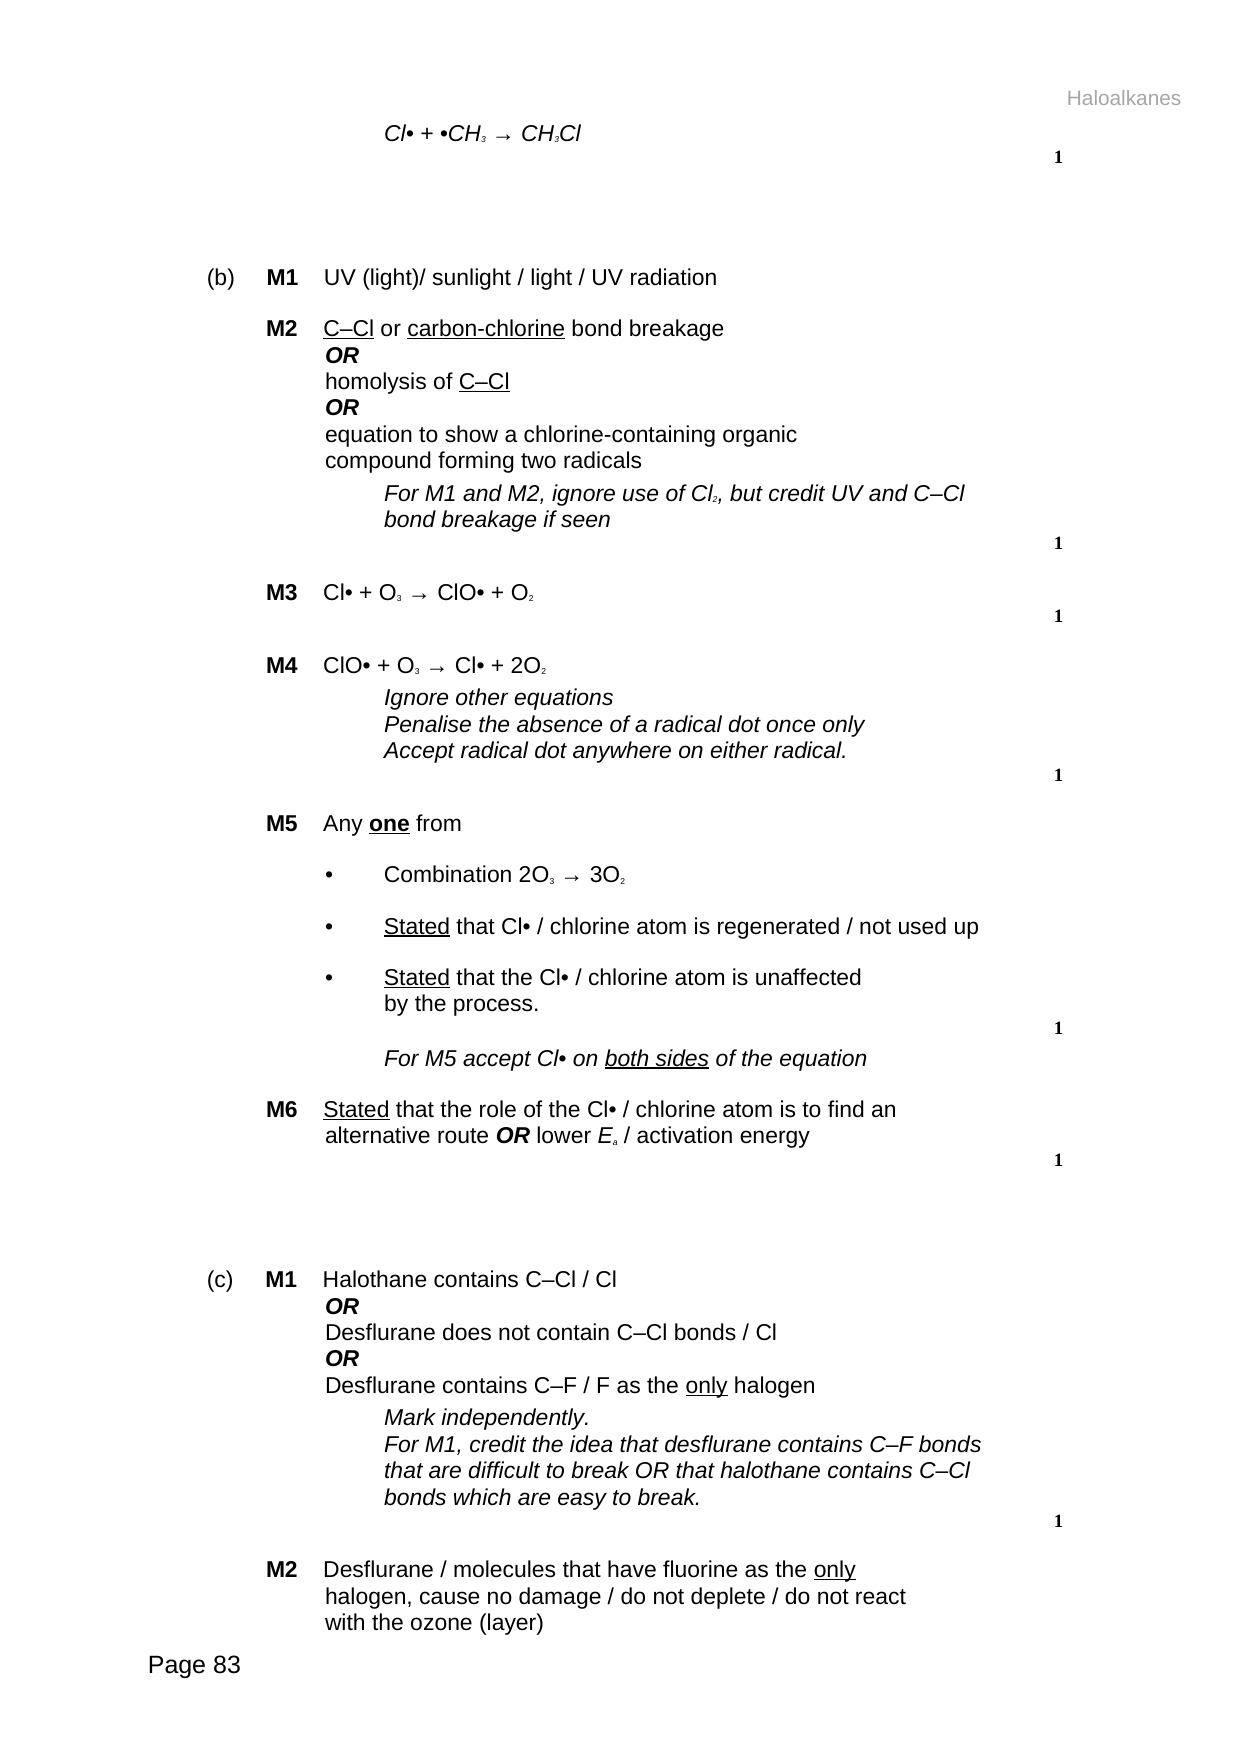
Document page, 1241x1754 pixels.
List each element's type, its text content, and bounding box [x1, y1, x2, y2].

text Mark independently. For M1, credit the idea that desflurane contains C–F bonds that are difficult to break OR that halothane contains C–Cl bonds which are easy to break. [384, 1404, 1004, 1510]
text 1 [148, 605, 1063, 627]
text M5 Any one from [266, 810, 1122, 836]
text For M1 and M2, ignore use of Cl2, but credit UV and C–Cl bond breakage if seen [384, 479, 1004, 532]
text 1 [148, 763, 1063, 785]
text (c) M1 Halothane contains C–Cl / Cl OR Desflurane does not contain C–Cl bonds / Cl OR Desflurane contains C–F / F as the only halogen [207, 1266, 1122, 1398]
text M6 Stated that the role of the Cl• / chlorine atom is to find an alternative route OR lower Ea / activation energy [266, 1096, 1122, 1149]
text M3 Cl• + O3 → ClO• + O2 [266, 579, 1122, 605]
text M2 C–Cl or carbon-chlorine bond breakage OR homolysis of C–Cl OR equation to show a chlorine-containing organic compound forming two radicals [266, 315, 1122, 473]
text • Combination 2O3 → 3O2 [325, 861, 1122, 888]
text 1 [148, 1017, 1063, 1038]
text (b) M1 UV (light)/ sunlight / light / UV radiation [207, 264, 1122, 290]
text Ignore other equations Penalise the absence of a radical dot once only Accept radical dot anywhere on either radical. [384, 684, 1004, 763]
text M4 ClO• + O3 → Cl• + 2O2 [266, 652, 1122, 678]
text 1 [148, 146, 1063, 168]
text 1 [148, 1149, 1063, 1170]
text For M5 accept Cl• on both sides of the equation [384, 1044, 1004, 1071]
text 1 [148, 532, 1063, 554]
text • Stated that Cl• / chlorine atom is regenerated / not used up [325, 913, 1122, 939]
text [266, 1556, 1122, 1635]
text 1 [148, 1510, 1063, 1531]
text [384, 120, 1004, 146]
text • Stated that the Cl• / chlorine atom is unaffected by the process. [325, 964, 1122, 1017]
